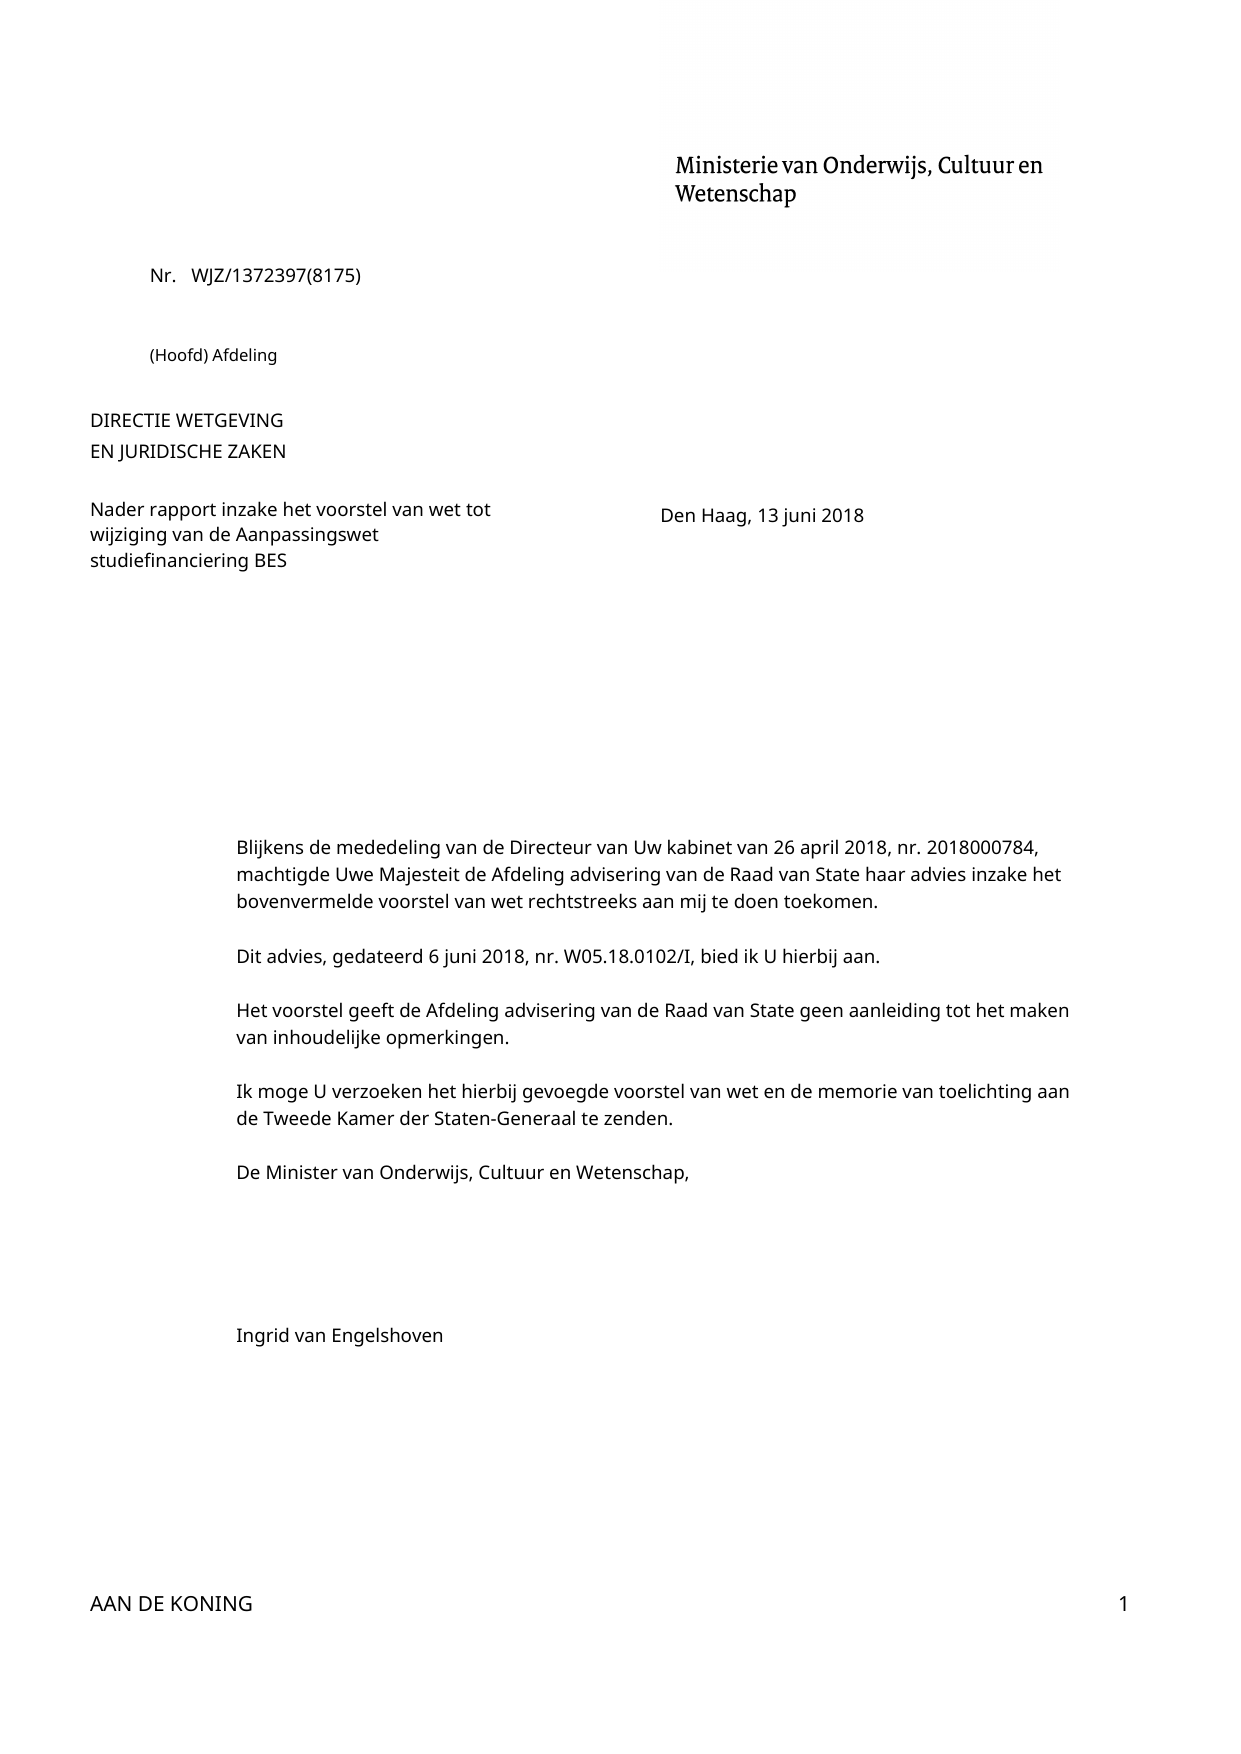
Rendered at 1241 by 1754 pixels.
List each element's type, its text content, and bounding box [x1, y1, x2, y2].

text Het voorstel geeft de Afdeling advisering van de Raad van State geen aanleiding tot het maken van inhoudelijke opmerkingen. [236, 996, 1090, 1050]
text Ingrid van Engelshoven [236, 1321, 1090, 1348]
text Blijkens de mededeling van de Directeur van Uw kabinet van 26 april 2018, nr. 2018000784, machtigde Uwe Majesteit de Afdeling advisering van de Raad van State haar advies inzake het bovenvermelde voorstel van wet rechtstreeks aan mij te doen toekomen. [236, 833, 1090, 914]
text De Minister van Onderwijs, Cultuur en Wetenschap, [236, 1158, 1090, 1185]
text Ik moge U verzoeken het hierbij gevoegde voorstel van wet en de memorie van toelichting aan de Tweede Kamer der Staten-Generaal te zenden. [236, 1077, 1090, 1131]
text Dit advies, gedateerd 6 juni 2018, nr. W05.18.0102/I, bied ik U hierbij aan. [236, 941, 1090, 968]
